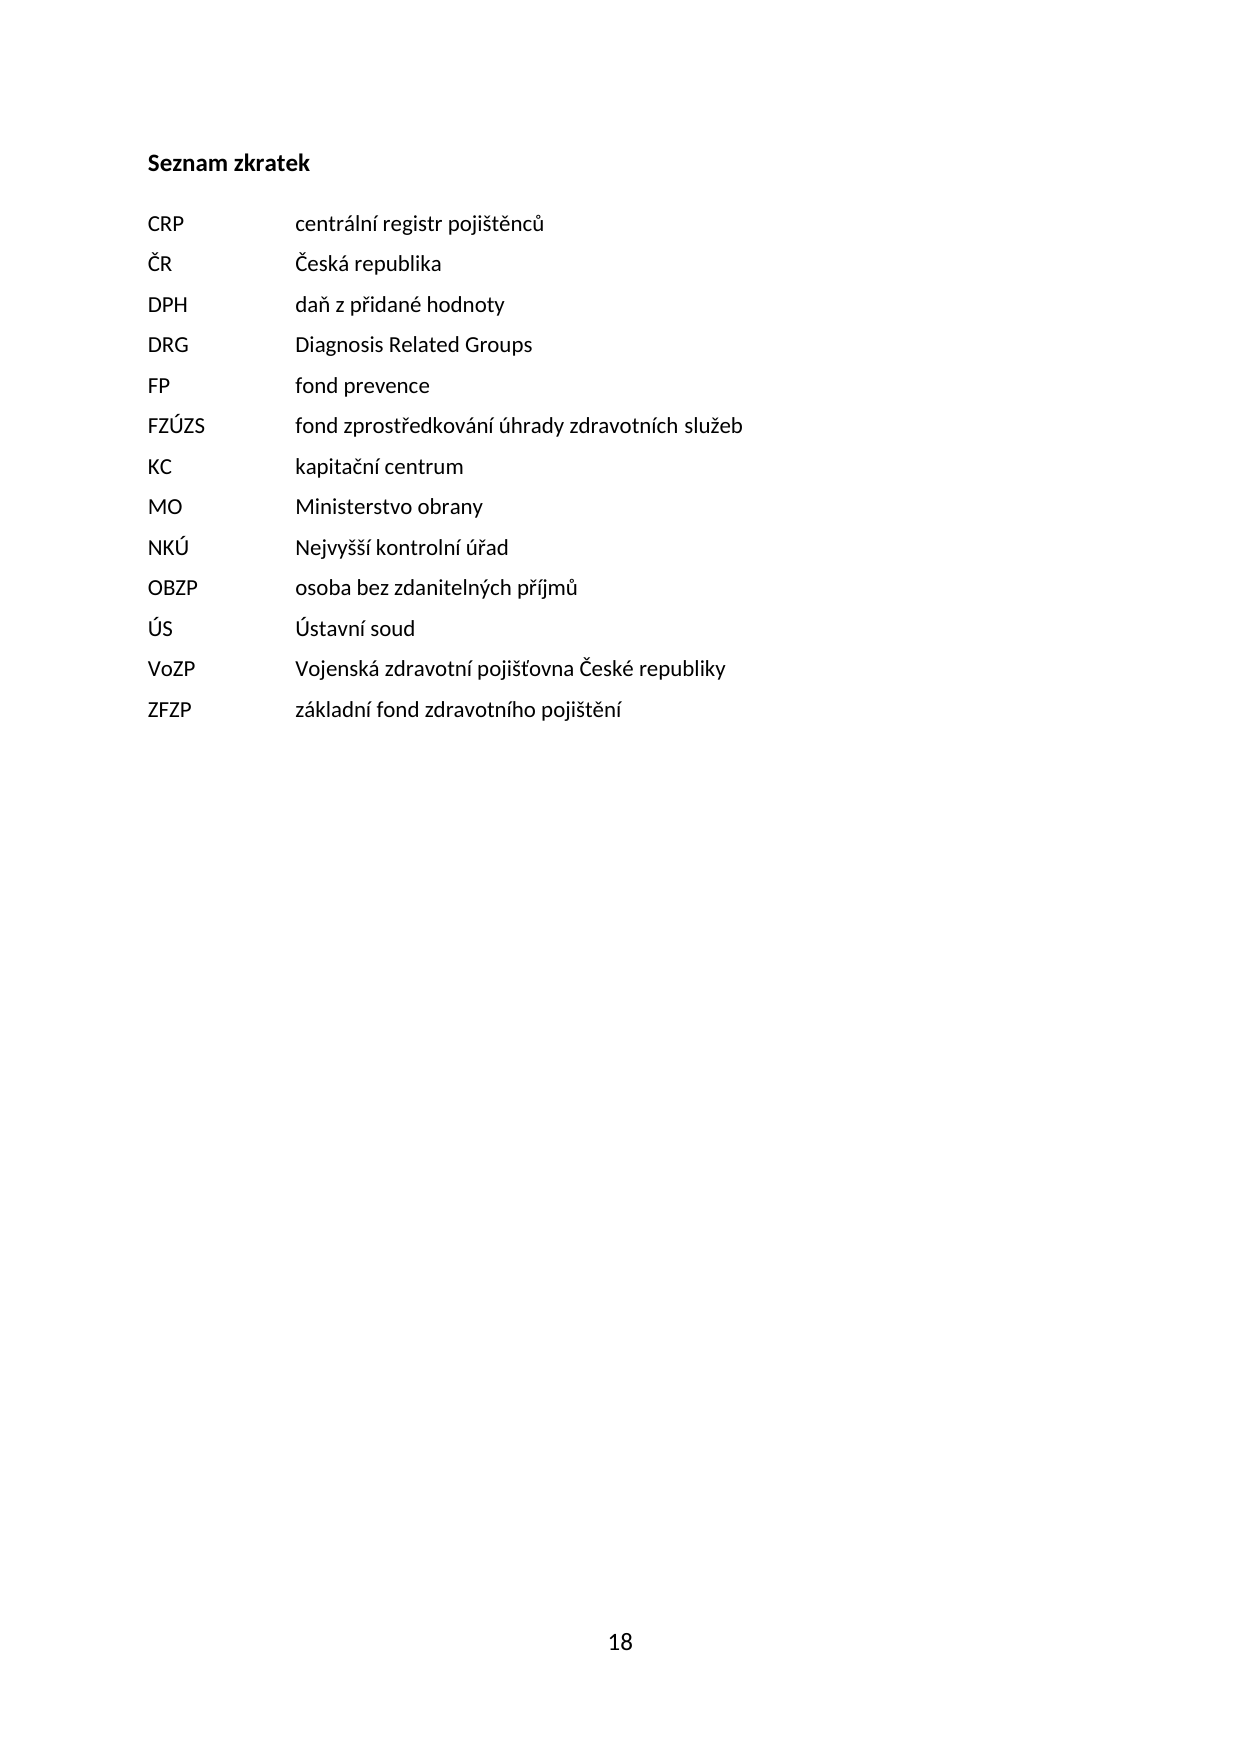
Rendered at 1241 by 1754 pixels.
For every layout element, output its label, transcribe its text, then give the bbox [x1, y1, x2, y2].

text MO Ministerstvo obrany [148, 492, 1093, 520]
text ČR Česká republika [148, 249, 1093, 277]
text Seznam zkratek [148, 148, 1093, 178]
text NKÚ Nejvyšší kontrolní úřad [148, 533, 1093, 561]
text OBZP osoba bez zdanitelných příjmů [148, 573, 1093, 601]
text ZFZP základní fond zdravotního pojištění [148, 695, 1093, 723]
text FP fond prevence [148, 371, 1093, 399]
text KC kapitační centrum [148, 452, 1093, 480]
text VoZP Vojenská zdravotní pojišťovna České republiky [148, 654, 1093, 682]
text ÚS Ústavní soud [148, 614, 1093, 642]
text DRG Diagnosis Related Groups [148, 330, 1093, 358]
text DPH daň z přidané hodnoty [148, 290, 1093, 318]
text FZÚZS fond zprostředkování úhrady zdravotních služeb [148, 411, 1093, 439]
text CRP centrální registr pojištěnců [148, 209, 1093, 237]
